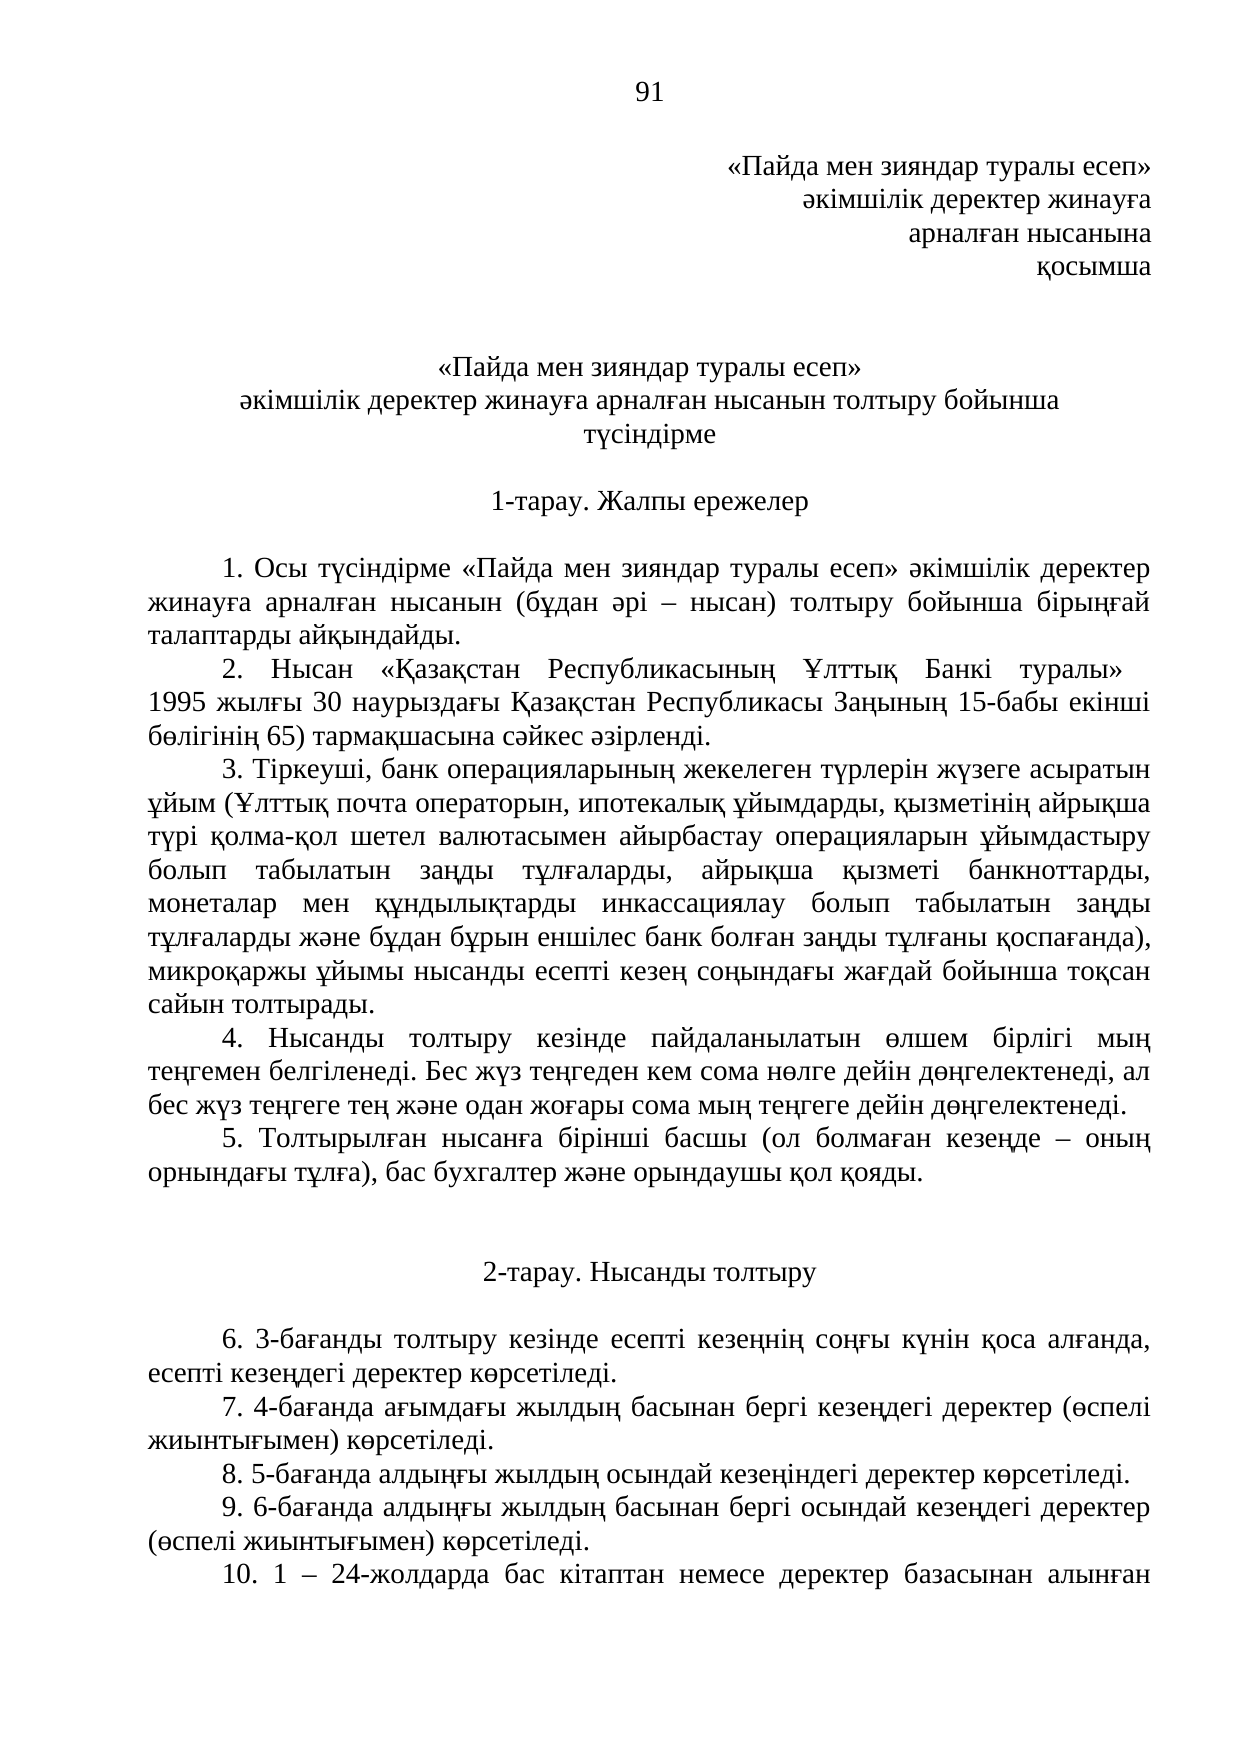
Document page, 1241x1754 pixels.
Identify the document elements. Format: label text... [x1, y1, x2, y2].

text қосымша [148, 248, 1152, 282]
text 7. 4-бағанда ағымдағы жылдың басынан бергі кезеңдегі деректер (өспелі жиынтығымен) көрсетіледі. [148, 1389, 1152, 1456]
text 4. Нысанды толтыру кезінде пайдаланылатын өлшем бірлігі мың теңгемен белгіленеді. Бес жүз теңгеден кем сома нөлге дейiн дөңгелектенеді, ал бес жүз теңгеге тең және одан жоғары сома мың теңгеге дейiн дөңгелектенеді. [148, 1020, 1152, 1120]
text 6. 3-бағанды толтыру кезінде есепті кезеңнің соңғы күнін қоса алғанда, есепті кезеңдегі деректер көрсетіледі. [148, 1322, 1152, 1389]
text 1. Осы түсіндірме «Пайда мен зияндар туралы есеп» әкімшілік деректер жинауға арналған нысанын (бұдан әрі – нысан) толтыру бойынша бірыңғай талаптарды айқындайды. [148, 550, 1152, 651]
text арналған нысанына [148, 215, 1152, 248]
text 2. Нысан «Қазақстан Республикасының Ұлттық Банкі туралы» 1995 жылғы 30 наурыздағы Қазақстан Республикасы Заңының 15-бабы екінші бөлігінің 65) тармақшасына сәйкес әзірленді. [148, 651, 1152, 751]
text 9. 6-бағанда алдыңғы жылдың басынан бергі осындай кезеңдегі деректер (өспелі жиынтығымен) көрсетіледі. [148, 1489, 1152, 1556]
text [148, 1556, 1152, 1590]
text түсіндірме [148, 416, 1152, 449]
text 1-тарау. Жалпы ережелер [148, 483, 1152, 517]
text 2-тарау. Нысанды толтыру [148, 1254, 1152, 1288]
text әкімшілік деректер жинауға [148, 181, 1152, 215]
text 5. Толтырылған нысанға бірінші басшы (ол болмаған кезеңде – оның орнындағы тұлға), бас бухгалтер және орындаушы қол қояды. [148, 1120, 1152, 1187]
text «Пайда мен зияндар туралы есеп» [148, 349, 1152, 382]
text 3. Тіркеуші, банк операцияларының жекелеген түрлерін жүзеге асыратын ұйым (Ұлттық почта операторын, ипотекалық ұйымдарды, қызметінің айрықша түрі қолма-қол шетел валютасымен айырбастау операцияларын ұйымдастыру болып табылатын заңды тұлғаларды, айрықша қызметі банкноттарды, монеталар мен құндылықтарды инкассациялау болып табылатын заңды тұлғаларды және бұдан бұрын еншілес банк болған заңды тұлғаны қоспағанда), микроқаржы ұйымы нысанды есепті кезең соңындағы жағдай бойынша тоқсан сайын толтырады. [148, 751, 1152, 1020]
text әкімшілік деректер жинауға арналған нысанын толтыру бойынша [148, 382, 1152, 416]
text 8. 5-бағанда алдыңғы жылдың осындай кезеңіндегі деректер көрсетіледі. [148, 1456, 1152, 1489]
text «Пайда мен зияндар туралы есеп» [148, 148, 1152, 181]
